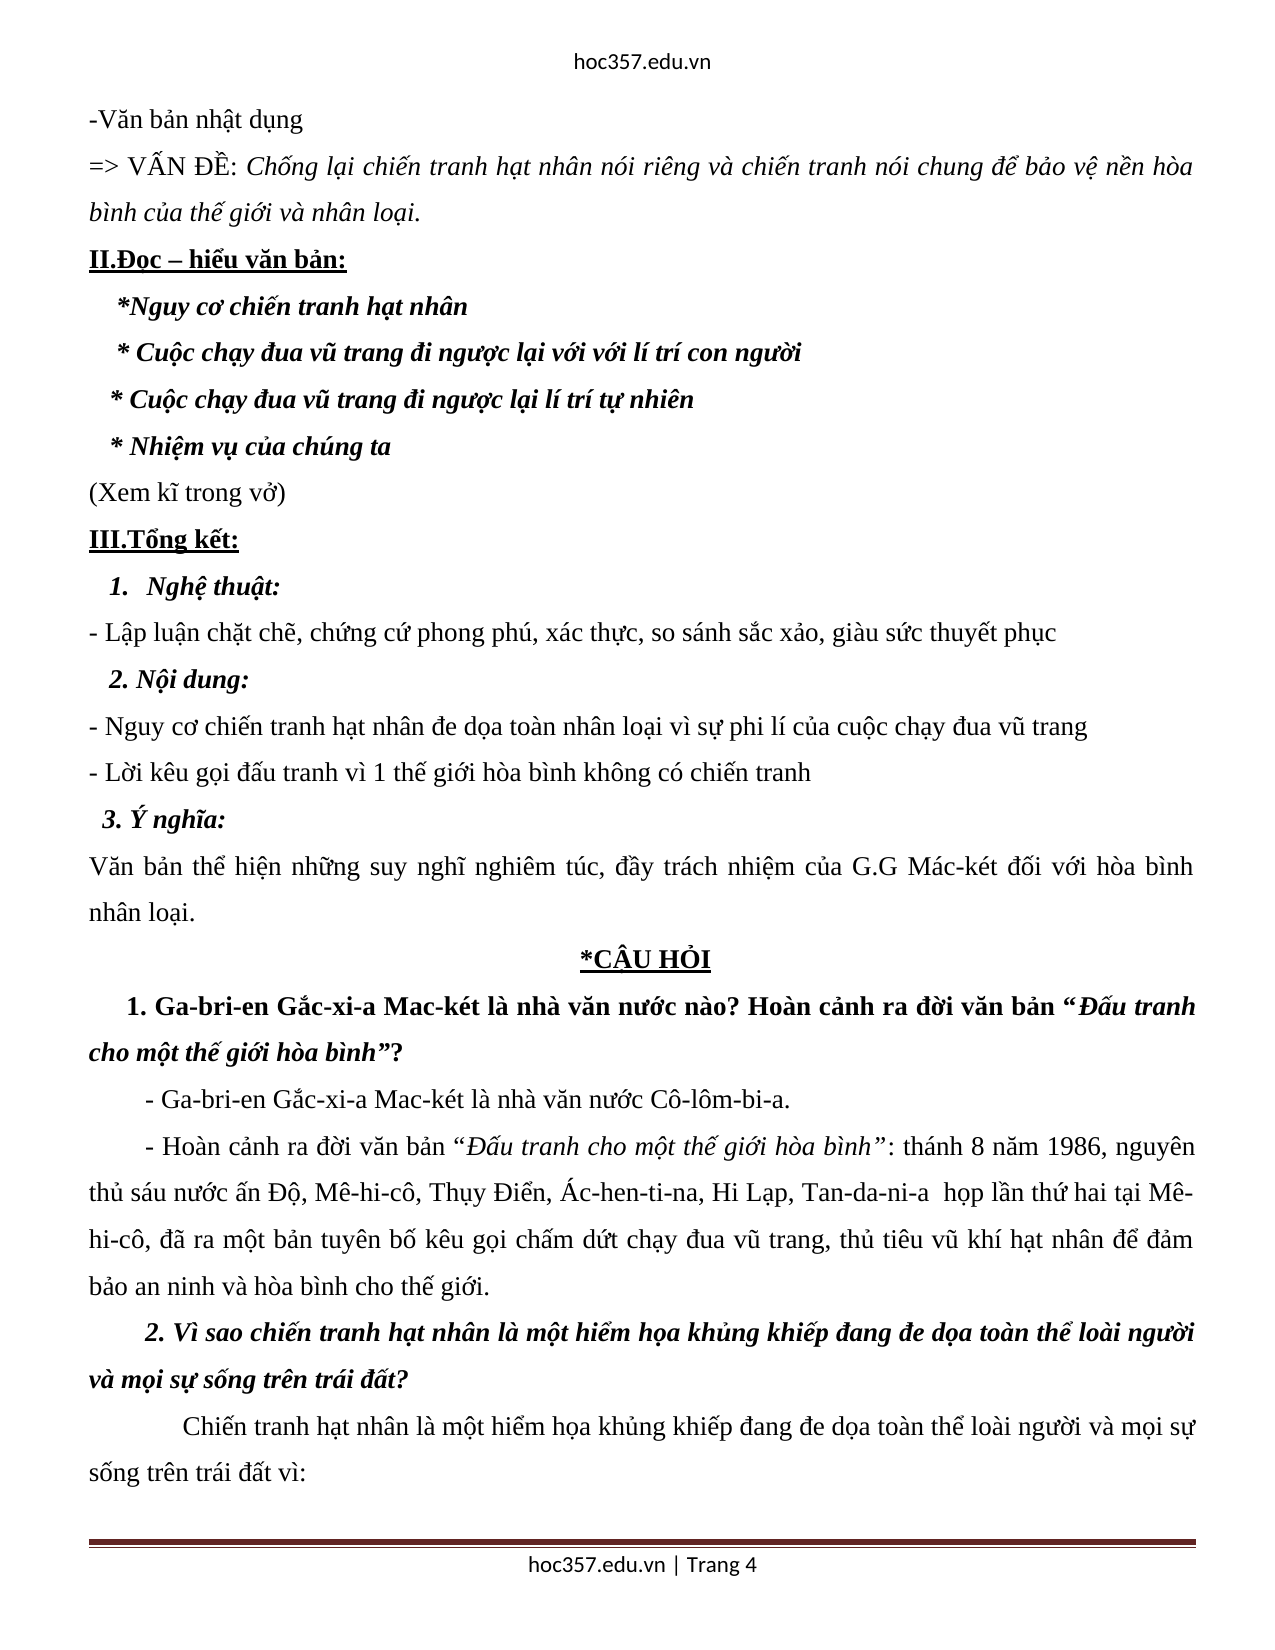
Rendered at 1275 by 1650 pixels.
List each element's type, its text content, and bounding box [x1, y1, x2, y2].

text - Ga-bri-en Gắc-xi-a Mac-két là nhà văn nước Cô-lôm-bi-a. [89, 1083, 1196, 1114]
list Nghệ thuật: [109, 570, 1196, 601]
text - Hoàn cảnh ra đời văn bản “Đấu tranh cho một thế giới hòa bình”: thánh 8 năm 1986, nguyên thủ sáu nước ấn Độ, Mê-hi-cô, Thụy Điển, Ác-hen-ti-na, Hi Lạp, Tan-da-ni-a họp lần thứ hai tại Mê-hi-cô, đã ra một bản tuyên bố kêu gọi chấm dứt chạy đua vũ trang, thủ tiêu vũ khí hạt nhân để đảm bảo an ninh và hòa bình cho thế giới. [89, 1130, 1196, 1301]
text 2. Vì sao chiến tranh hạt nhân là một hiểm họa khủng khiếp đang đe dọa toàn thể loài người và mọi sự sống trên trái đất? [89, 1316, 1196, 1394]
text - Lập luận chặt chẽ, chứng cứ phong phú, xác thực, so sánh sắc xảo, giàu sức thuyết phục [89, 616, 1196, 648]
text 1. Ga-bri-en Gắc-xi-a Mac-két là nhà văn nước nào? Hoàn cảnh ra đời văn bản “Đấu tranh cho một thế giới hòa bình”? [89, 990, 1196, 1068]
text *CẬU HỎI [94, 943, 1196, 974]
text * Cuộc chạy đua vũ trang đi ngược lại lí trí tự nhiên [89, 383, 1196, 414]
text *Nguy cơ chiến tranh hạt nhân [89, 290, 1196, 321]
text - Lời kêu gọi đấu tranh vì 1 thế giới hòa bình không có chiến tranh [89, 756, 1196, 788]
text 3. Ý nghĩa: [89, 803, 1196, 834]
text => VẤN ĐỀ: Chống lại chiến tranh hạt nhân nói riêng và chiến tranh nói chung để bảo vệ nền hòa bình của thế giới và nhân loại. [89, 150, 1196, 228]
text III.Tổng kết: [89, 523, 1196, 554]
text -Văn bản nhật dụng [89, 103, 1196, 134]
text - Nguy cơ chiến tranh hạt nhân đe dọa toàn nhân loại vì sự phi lí của cuộc chạy đua vũ trang [89, 710, 1196, 741]
text 2. Nội dung: [89, 663, 1196, 694]
text Văn bản thể hiện những suy nghĩ nghiêm túc, đầy trách nhiệm của G.G Mác-két đối với hòa bình nhân loại. [89, 850, 1196, 928]
text II.Đọc – hiểu văn bản: [89, 243, 1196, 274]
text * Cuộc chạy đua vũ trang đi ngược lại với với lí trí con người [89, 336, 1196, 368]
text Chiến tranh hạt nhân là một hiểm họa khủng khiếp đang đe dọa toàn thể loài người và mọi sự sống trên trái đất vì: [89, 1410, 1196, 1488]
text (Xem kĩ trong vở) [89, 476, 1196, 508]
text * Nhiệm vụ của chúng ta [89, 430, 1196, 461]
